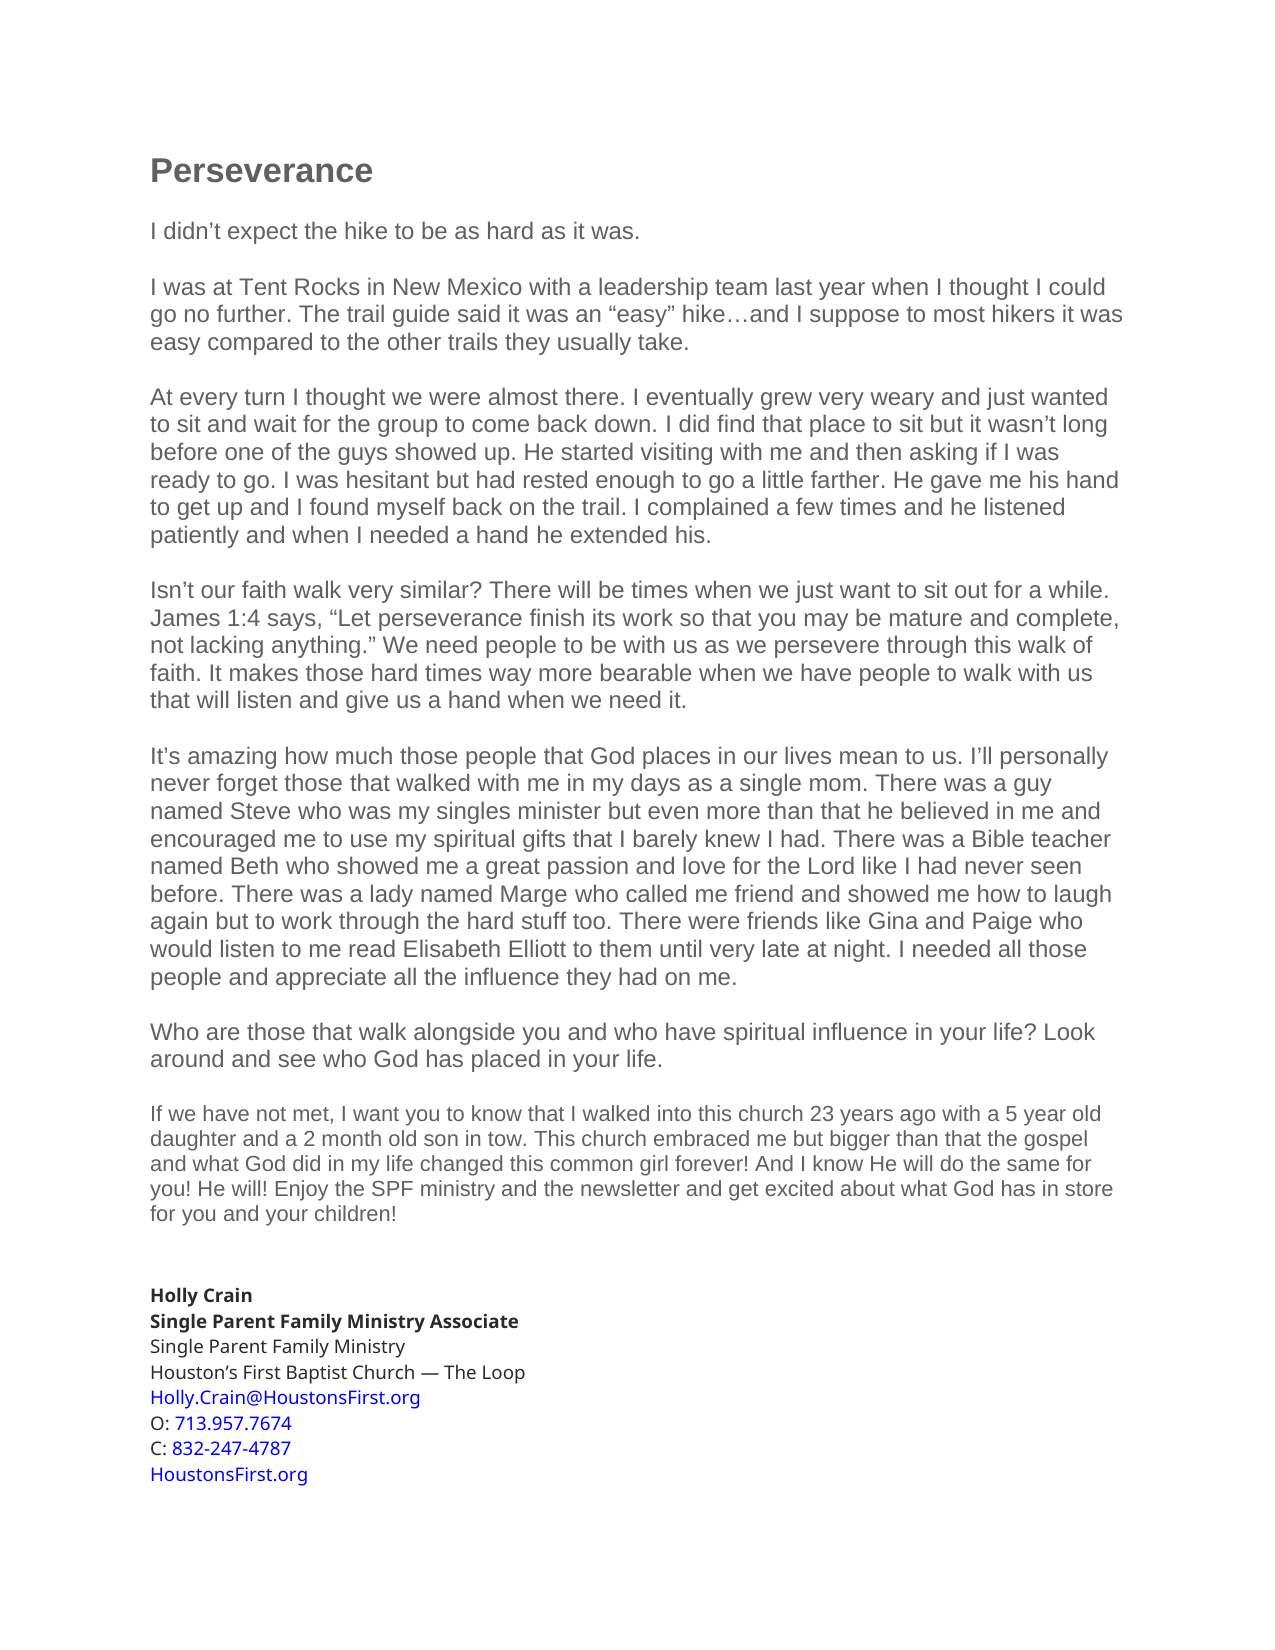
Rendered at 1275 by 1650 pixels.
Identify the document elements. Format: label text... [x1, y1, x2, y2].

text Holly Crain Single Parent Family Ministry Associate Single Parent Family Ministry Houston’s First Baptist Church — The Loop Holly.Crain@HoustonsFirst.org O: 713.957.7674 C: 832-247-4787 HoustonsFirst.org ​ [150, 1283, 1125, 1487]
text Perseverance I didn’t expect the hike to be as hard as it was. I was at Tent Rocks in New Mexico with a leadership team last year when I thought I could go no further. The trail guide said it was an “easy” hike…and I suppose to most hikers it was easy compared to the other trails they usually take. At every turn I thought we were almost there. I eventually grew very weary and just wanted to sit and wait for the group to come back down. I did find that place to sit but it wasn’t long before one of the guys showed up. He started visiting with me and then asking if I was ready to go. I was hesitant but had rested enough to go a little farther. He gave me his hand to get up and I found myself back on the trail. I complained a few times and he listened patiently and when I needed a hand he extended his. Isn’t our faith walk very similar? There will be times when we just want to sit out for a while. James 1:4 says, “Let perseverance finish its work so that you may be mature and complete, not lacking anything.” We need people to be with us as we persevere through this walk of faith. It makes those hard times way more bearable when we have people to walk with us that will listen and give us a hand when we need it. It’s amazing how much those people that God places in our lives mean to us. I’ll personally never forget those that walked with me in my days as a single mom. There was a guy named Steve who was my singles minister but even more than that he believed in me and encouraged me to use my spiritual gifts that I barely knew I had. There was a Bible teacher named Beth who showed me a great passion and love for the Lord like I had never seen before. There was a lady named Marge who called me friend and showed me how to laugh again but to work through the hard stuff too. There were friends like Gina and Paige who would listen to me read Elisabeth Elliott to them until very late at night. I needed all those people and appreciate all the influence they had on me. Who are those that walk alongside you and who have spiritual influence in your life? Look around and see who God has placed in your life. If we have not met, I want you to know that I walked into this church 23 years ago with a 5 year old daughter and a 2 month old son in tow. This church embraced me but bigger than that the gospel and what God did in my life changed this common girl forever! And I know He will do the same for you! He will! Enjoy the SPF ministry and the newsletter and get excited about what God has in store for you and your children! [150, 150, 1125, 1257]
